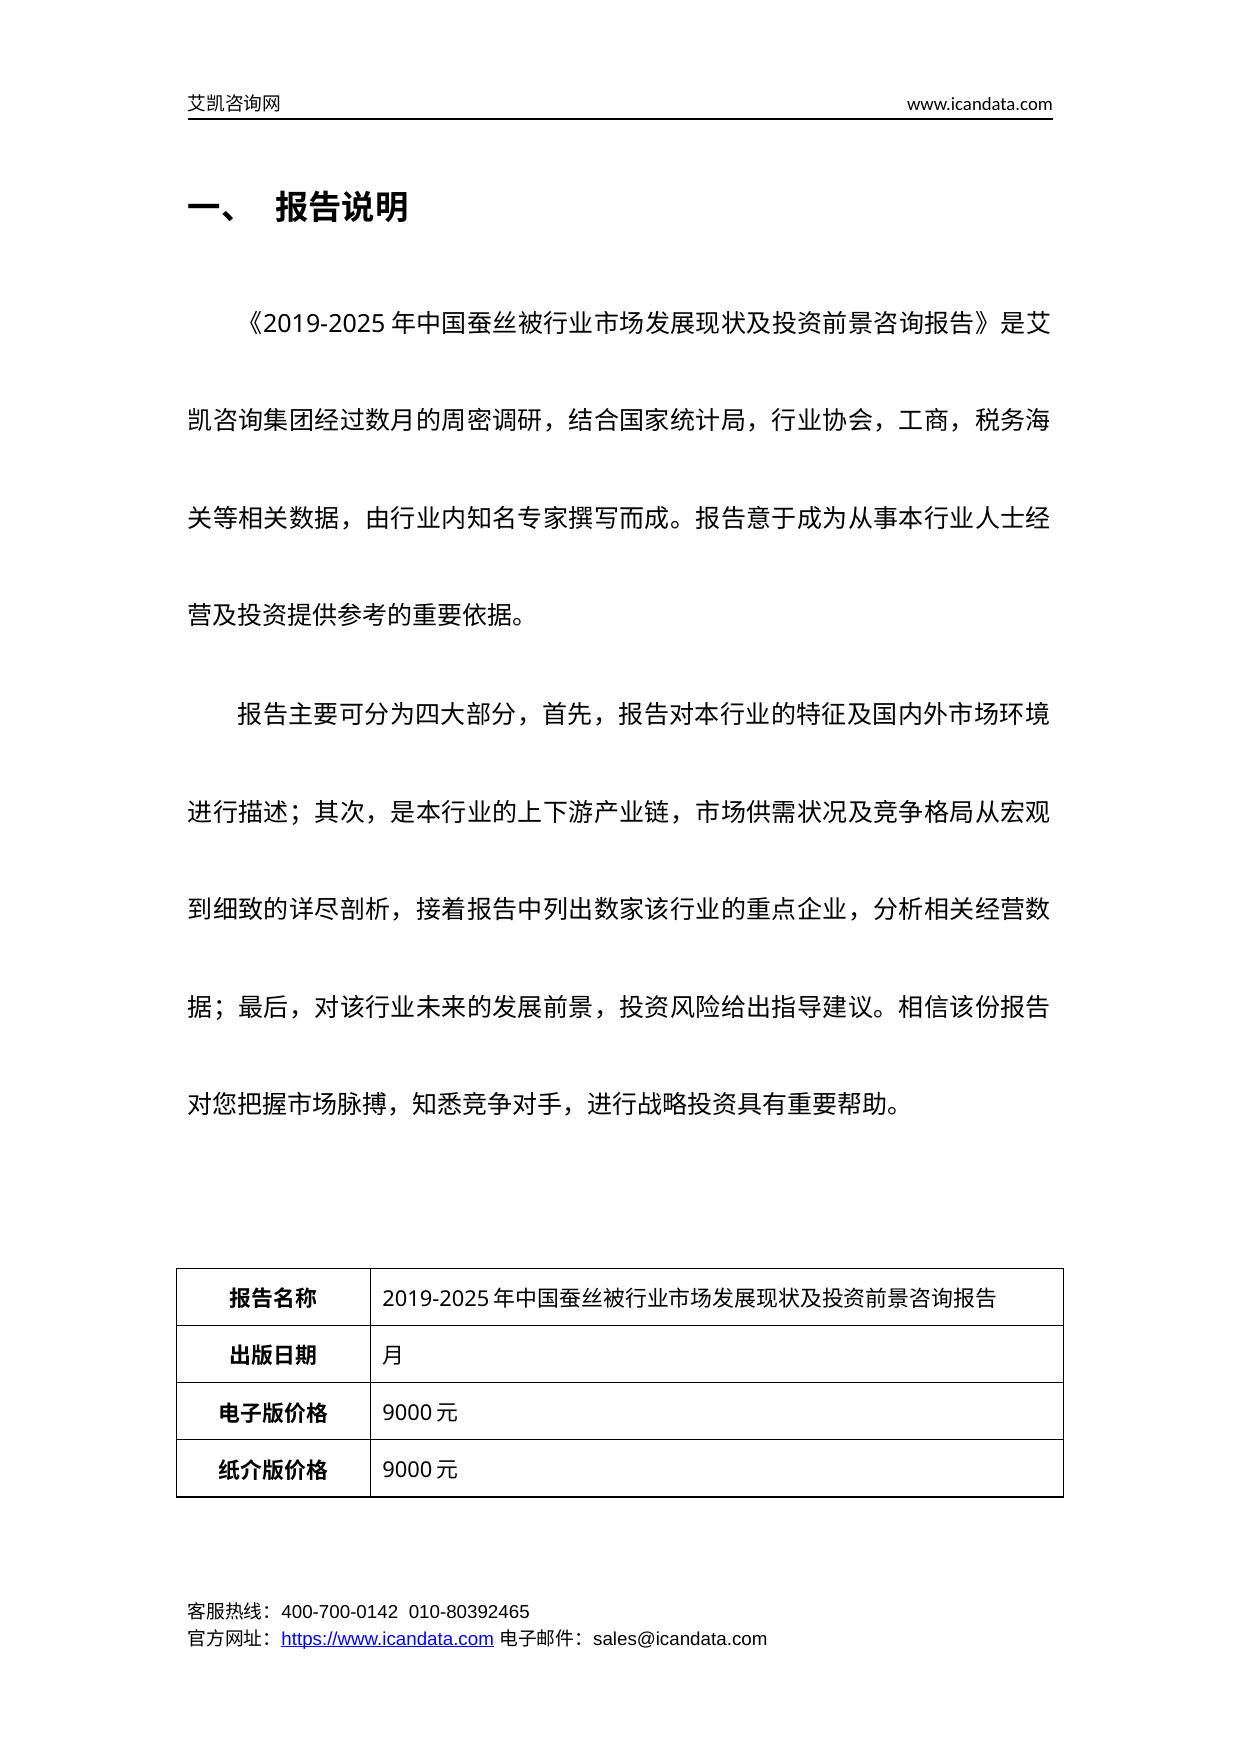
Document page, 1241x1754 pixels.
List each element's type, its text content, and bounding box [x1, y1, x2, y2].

text 报告主要可分为四大部分，首先，报告对本行业的特征及国内外市场环境进行描述；其次，是本行业的上下游产业链，市场供需状况及竞争格局从宏观到细致的详尽剖析，接着报告中列出数家该行业的重点企业，分析相关经营数据；最后，对该行业未来的发展前景，投资风险给出指导建议。相信该份报告对您把握市场脉搏，知悉竞争对手，进行战略投资具有重要帮助。 [187, 681, 1053, 1136]
table_cell 电子版价格 [177, 1383, 370, 1439]
table_cell 纸介版价格 [177, 1440, 370, 1496]
table_cell 9000元 [371, 1440, 1063, 1496]
subtitle 报告说明 [187, 172, 1053, 237]
table_cell 出版日期 [177, 1326, 370, 1382]
table_header 报告名称 [177, 1269, 370, 1325]
text 《2019-2025年中国蚕丝被行业市场发展现状及投资前景咨询报告》是艾凯咨询集团经过数月的周密调研，结合国家统计局，行业协会，工商，税务海关等相关数据，由行业内知名专家撰写而成。报告意于成为从事本行业人士经营及投资提供参考的重要依据。 [187, 289, 1053, 646]
table_cell 9000元 [371, 1383, 1063, 1439]
table_cell 月 [371, 1326, 1063, 1382]
table_header 2019-2025年中国蚕丝被行业市场发展现状及投资前景咨询报告 [371, 1269, 1063, 1325]
